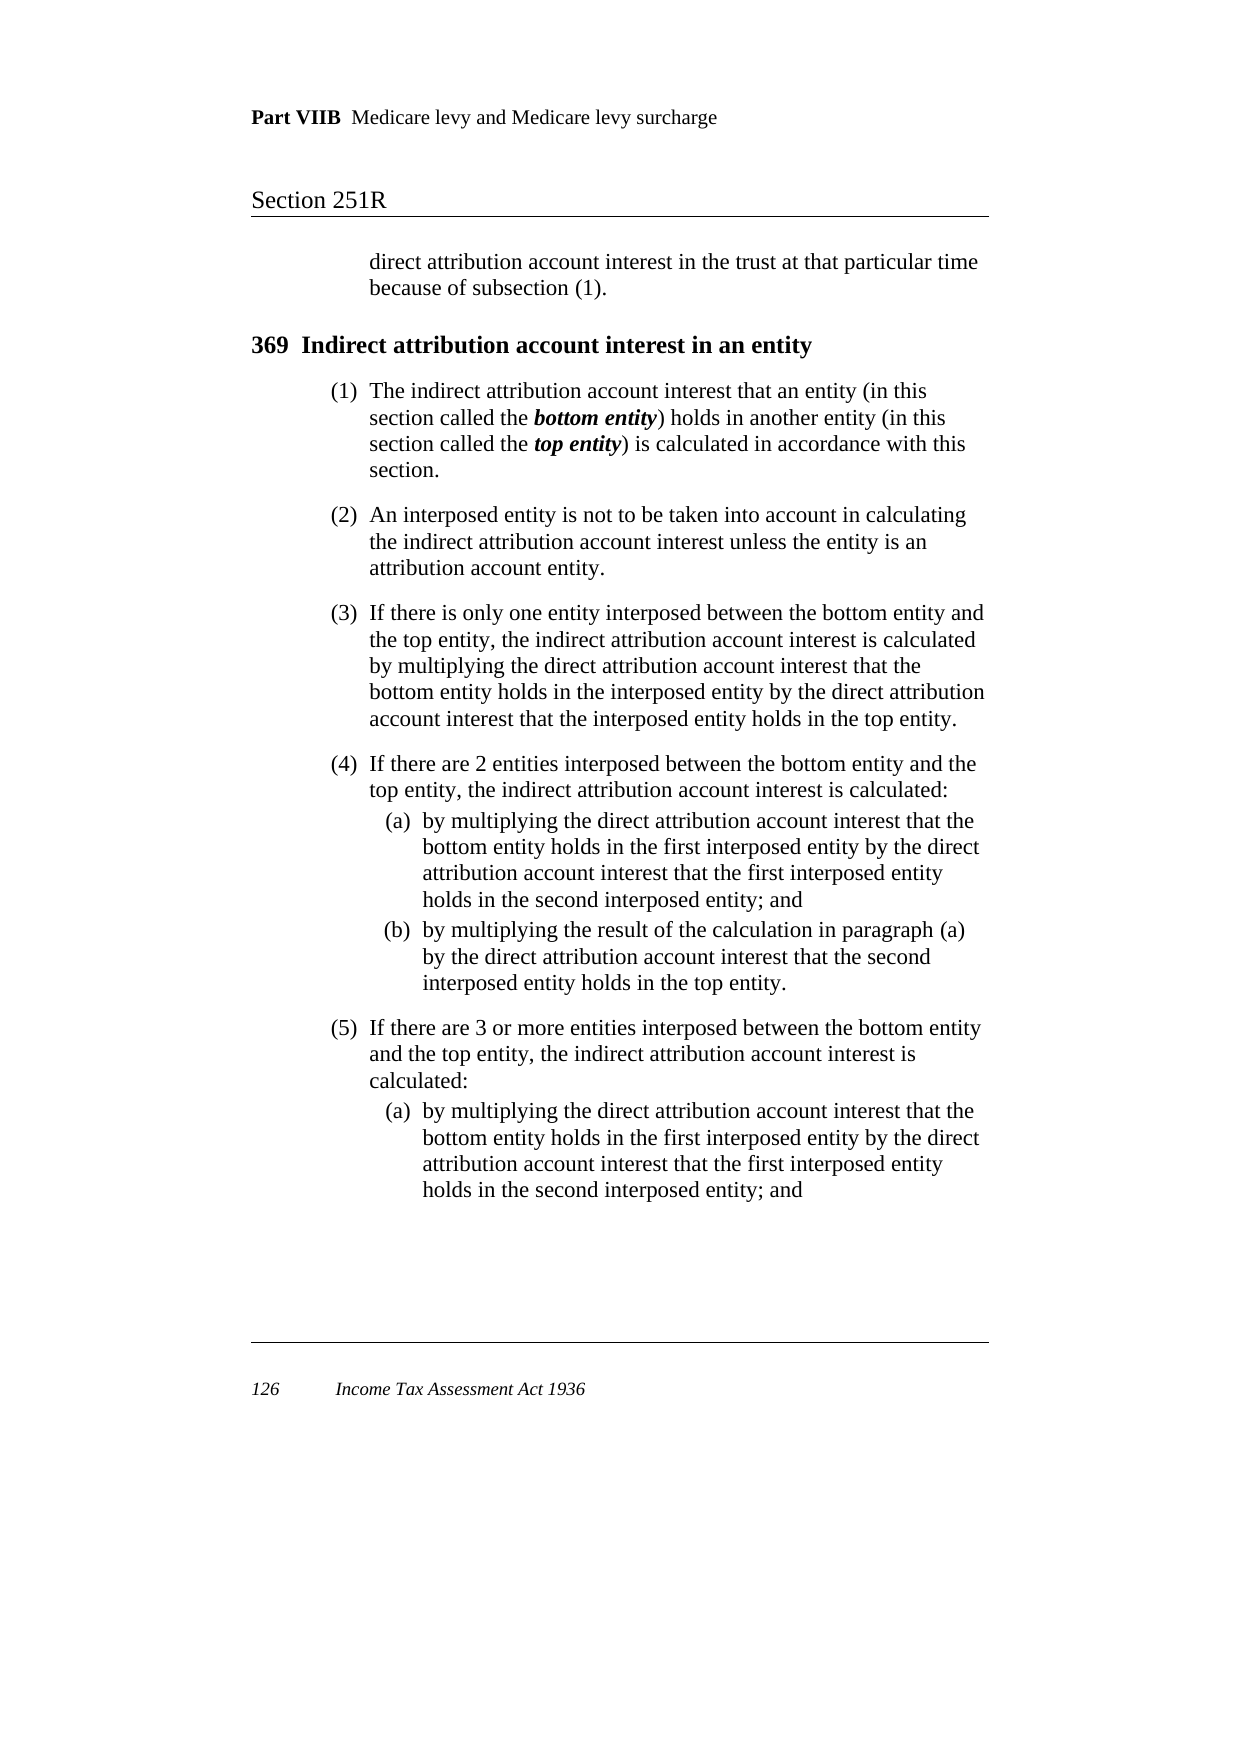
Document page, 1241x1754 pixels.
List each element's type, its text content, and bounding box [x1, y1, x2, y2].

text (3) If there is only one entity interposed between the bottom entity and the top entity, the indirect attribution account interest is calculated by multiplying the direct attribution account interest that the bottom entity holds in the interposed entity by the direct attribution account interest that the interposed entity holds in the top entity. [251, 599, 989, 731]
text (4) If there are 2 entities interposed between the bottom entity and the top entity, the indirect attribution account interest is calculated: [251, 750, 989, 803]
text (5) If there are 3 or more entities interposed between the bottom entity and the top entity, the indirect attribution account interest is calculated: [251, 1014, 989, 1093]
text (1) The indirect attribution account interest that an entity (in this section called the bottom entity) holds in another entity (in this section called the top entity) is calculated in accordance with this section. [251, 377, 989, 483]
text (2) An interposed entity is not to be taken into account in calculating the indirect attribution account interest unless the entity is an attribution account entity. [251, 502, 989, 581]
text 369 Indirect attribution account interest in an entity [251, 330, 989, 359]
text (a) by multiplying the direct attribution account interest that the bottom entity holds in the first interposed entity by the direct attribution account interest that the first interposed entity holds in the second interposed entity; and [251, 807, 989, 912]
text (a) by multiplying the direct attribution account interest that the bottom entity holds in the first interposed entity by the direct attribution account interest that the first interposed entity holds in the second interposed entity; and [251, 1097, 989, 1203]
text (b) by multiplying the result of the calculation in paragraph (a) by the direct attribution account interest that the second interposed entity holds in the top entity. [251, 916, 989, 995]
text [251, 248, 989, 301]
